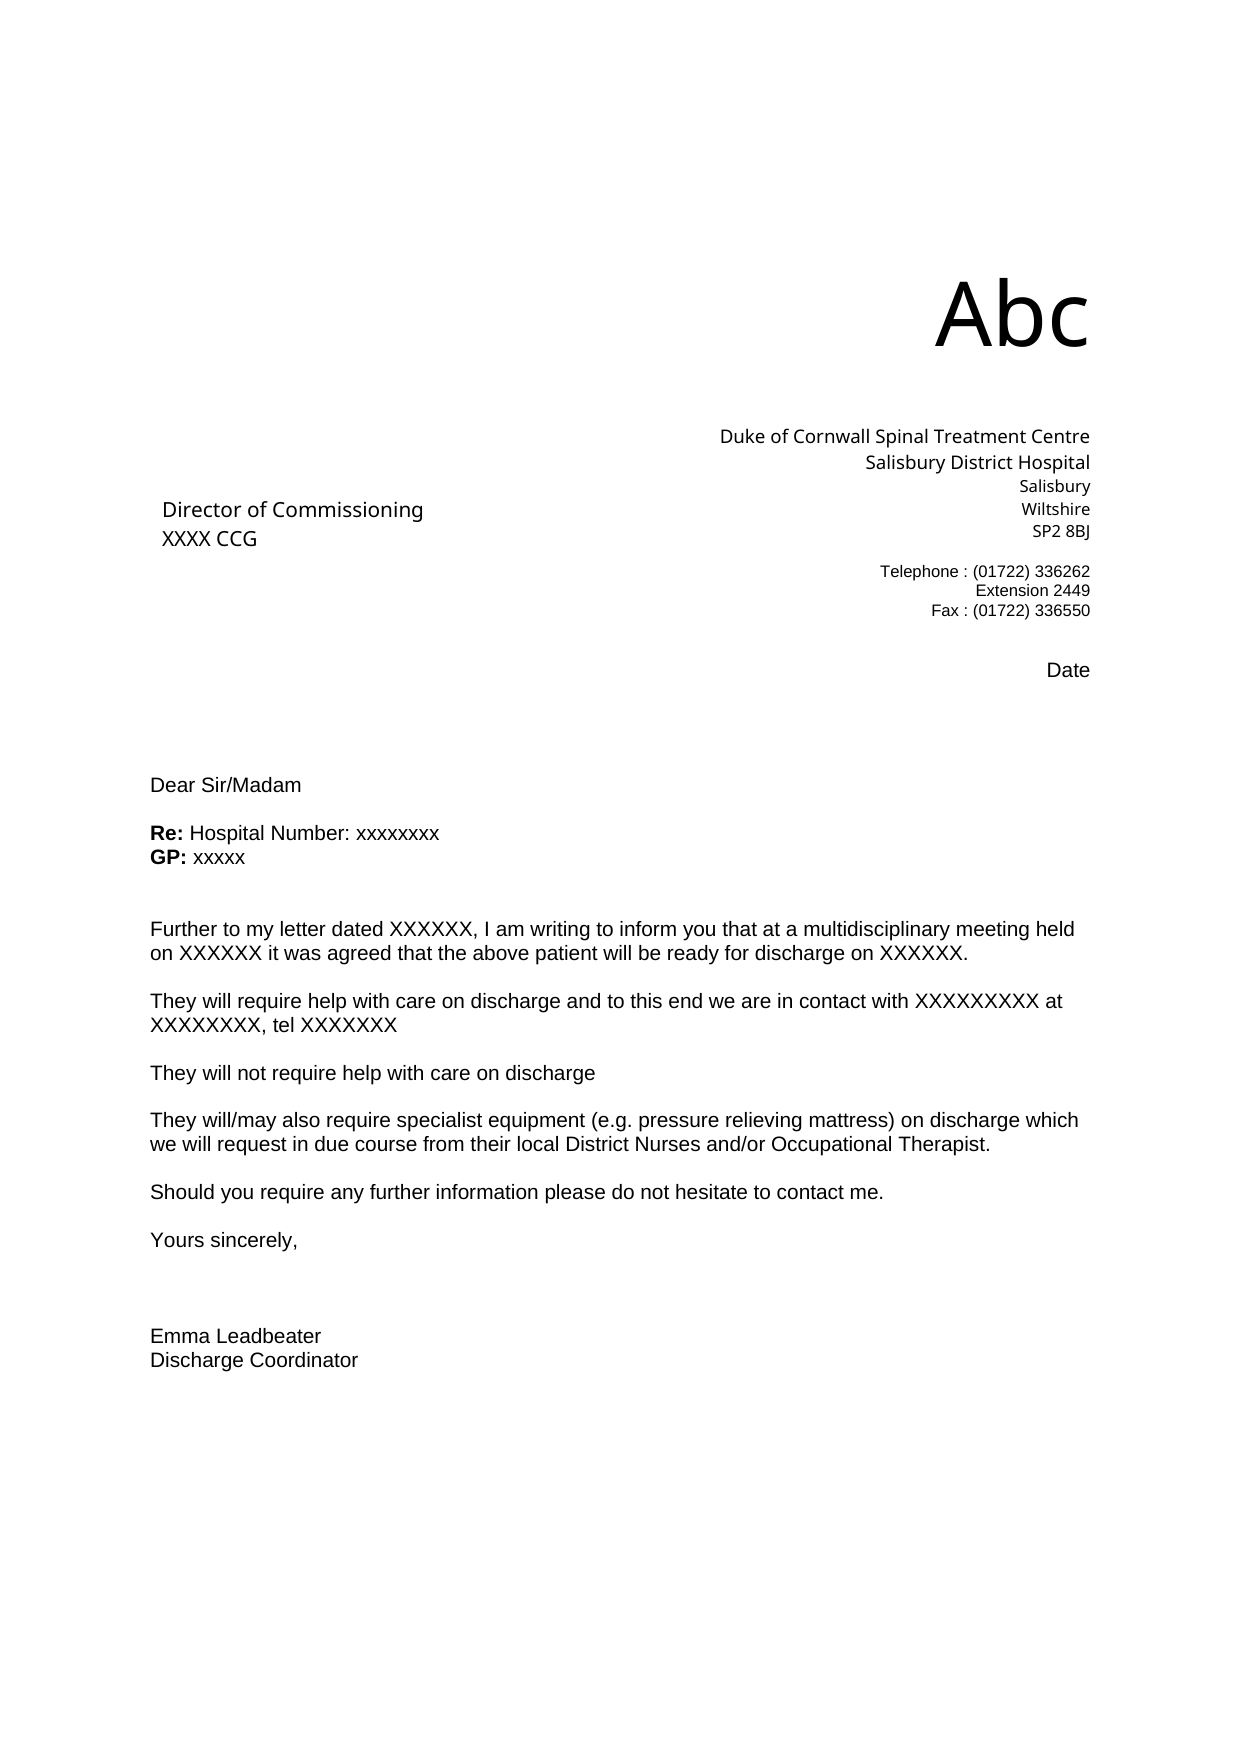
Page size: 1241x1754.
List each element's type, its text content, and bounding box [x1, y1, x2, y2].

text Abc [150, 251, 1090, 373]
text Further to my letter dated XXXXXX, I am writing to inform you that at a multidisciplinary meeting held on XXXXXX it was agreed that the above patient will be ready for discharge on XXXXXX. [150, 917, 1090, 964]
text Discharge Coordinator [150, 1348, 1090, 1372]
text Re: Hospital Number: xxxxxxxx [150, 821, 1090, 845]
text Emma Leadbeater [150, 1324, 1090, 1348]
text Dear Sir/Madam [150, 773, 1090, 797]
text Yours sincerely, [150, 1228, 1090, 1252]
text Should you require any further information please do not hesitate to contact me. [150, 1180, 1090, 1204]
text Date [504, 658, 1090, 682]
text They will require help with care on discharge and to this end we are in contact with XXXXXXXXX at XXXXXXXX, tel XXXXXXX [150, 988, 1090, 1036]
text Fax : (01722) 336550 [504, 600, 1090, 619]
text GP: xxxxx [150, 845, 1090, 869]
text They will not require help with care on discharge [150, 1060, 1090, 1084]
text SP2 8BJ [504, 520, 1090, 543]
text Extension 2449 [504, 581, 1090, 600]
text Duke of Spinal Treatment Centre [150, 424, 1090, 449]
text Wiltshire [504, 497, 1090, 520]
text Telephone : (01722) 336262 [504, 562, 1090, 581]
text They will/may also require specialist equipment (e.g. pressure relieving mattress) on discharge which we will request in due course from their local District Nurses and/or Occupational Therapist. [150, 1108, 1090, 1156]
